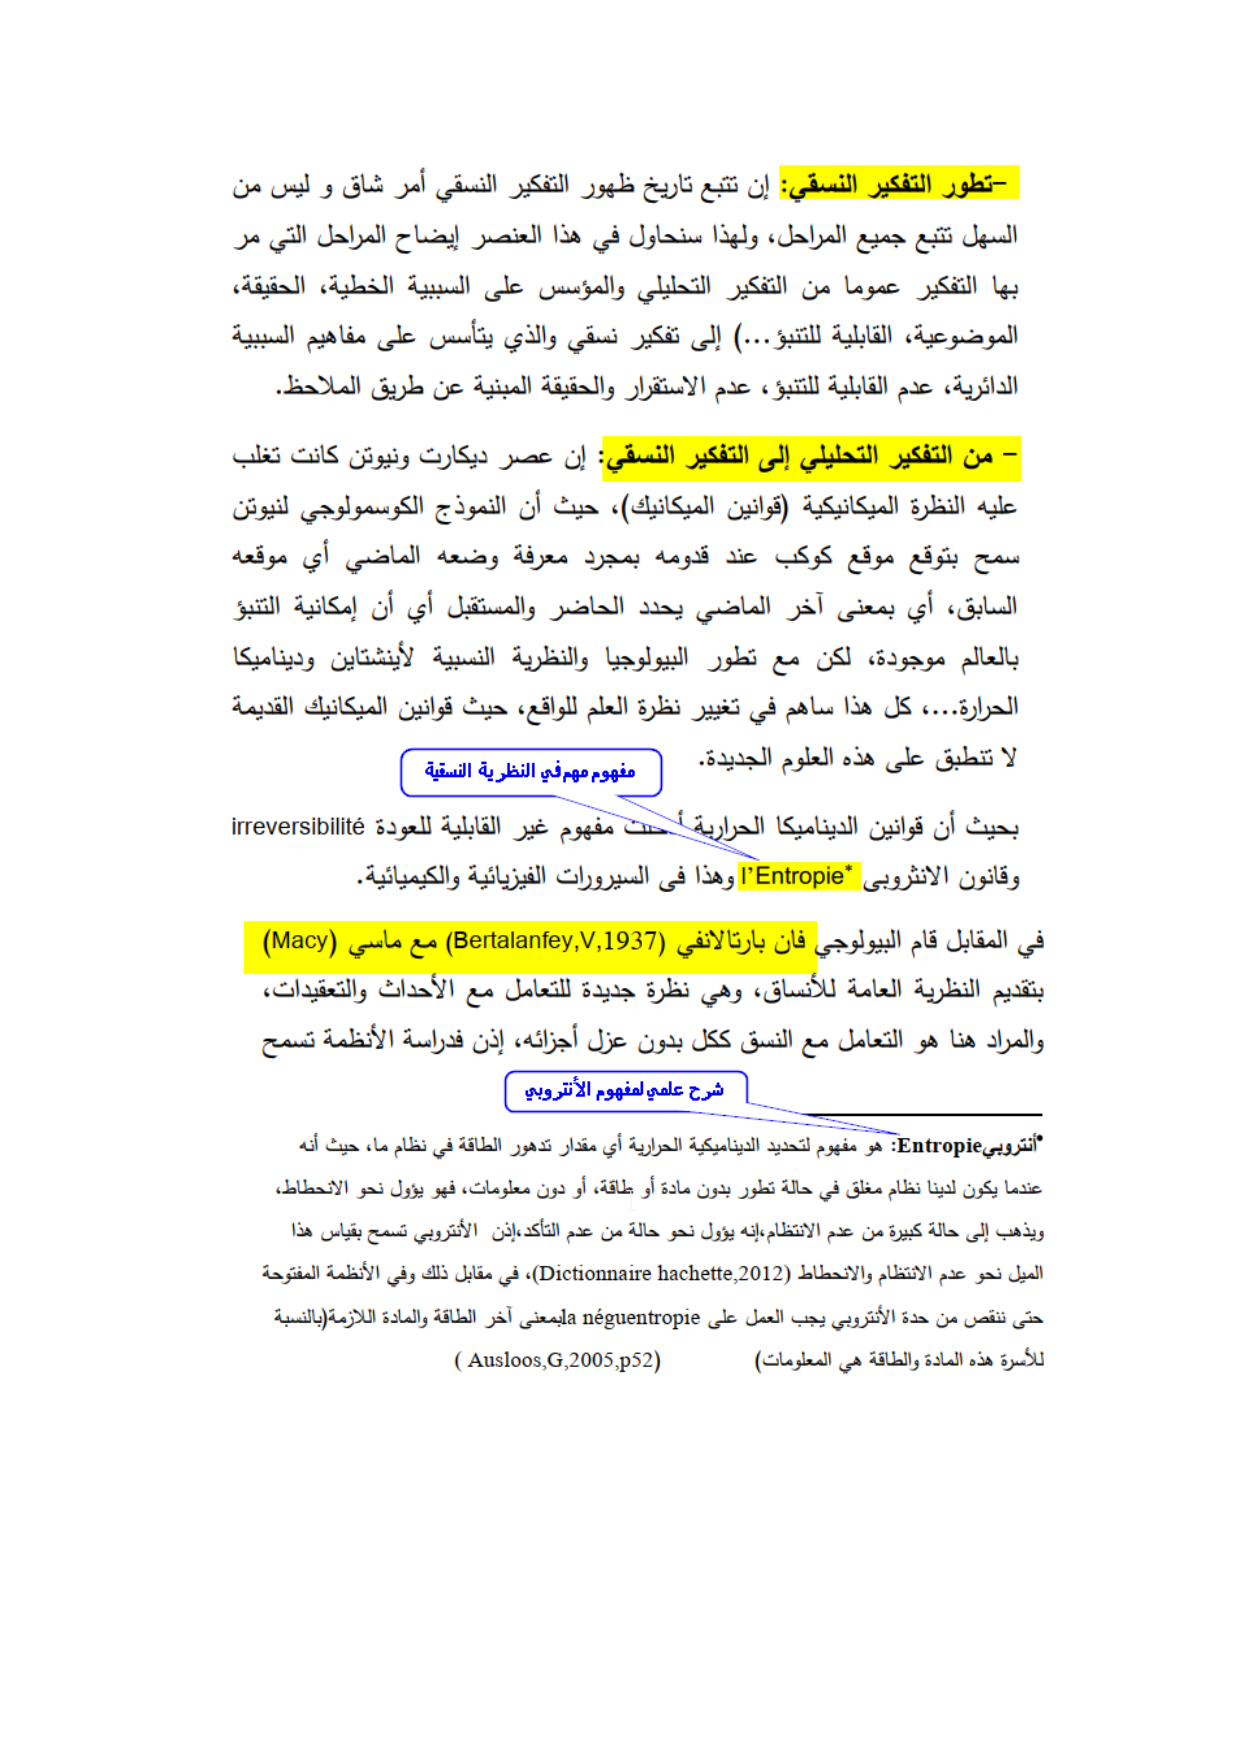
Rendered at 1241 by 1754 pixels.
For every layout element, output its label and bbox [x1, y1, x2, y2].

picture [147, 916, 1093, 1398]
picture [147, 147, 1093, 892]
